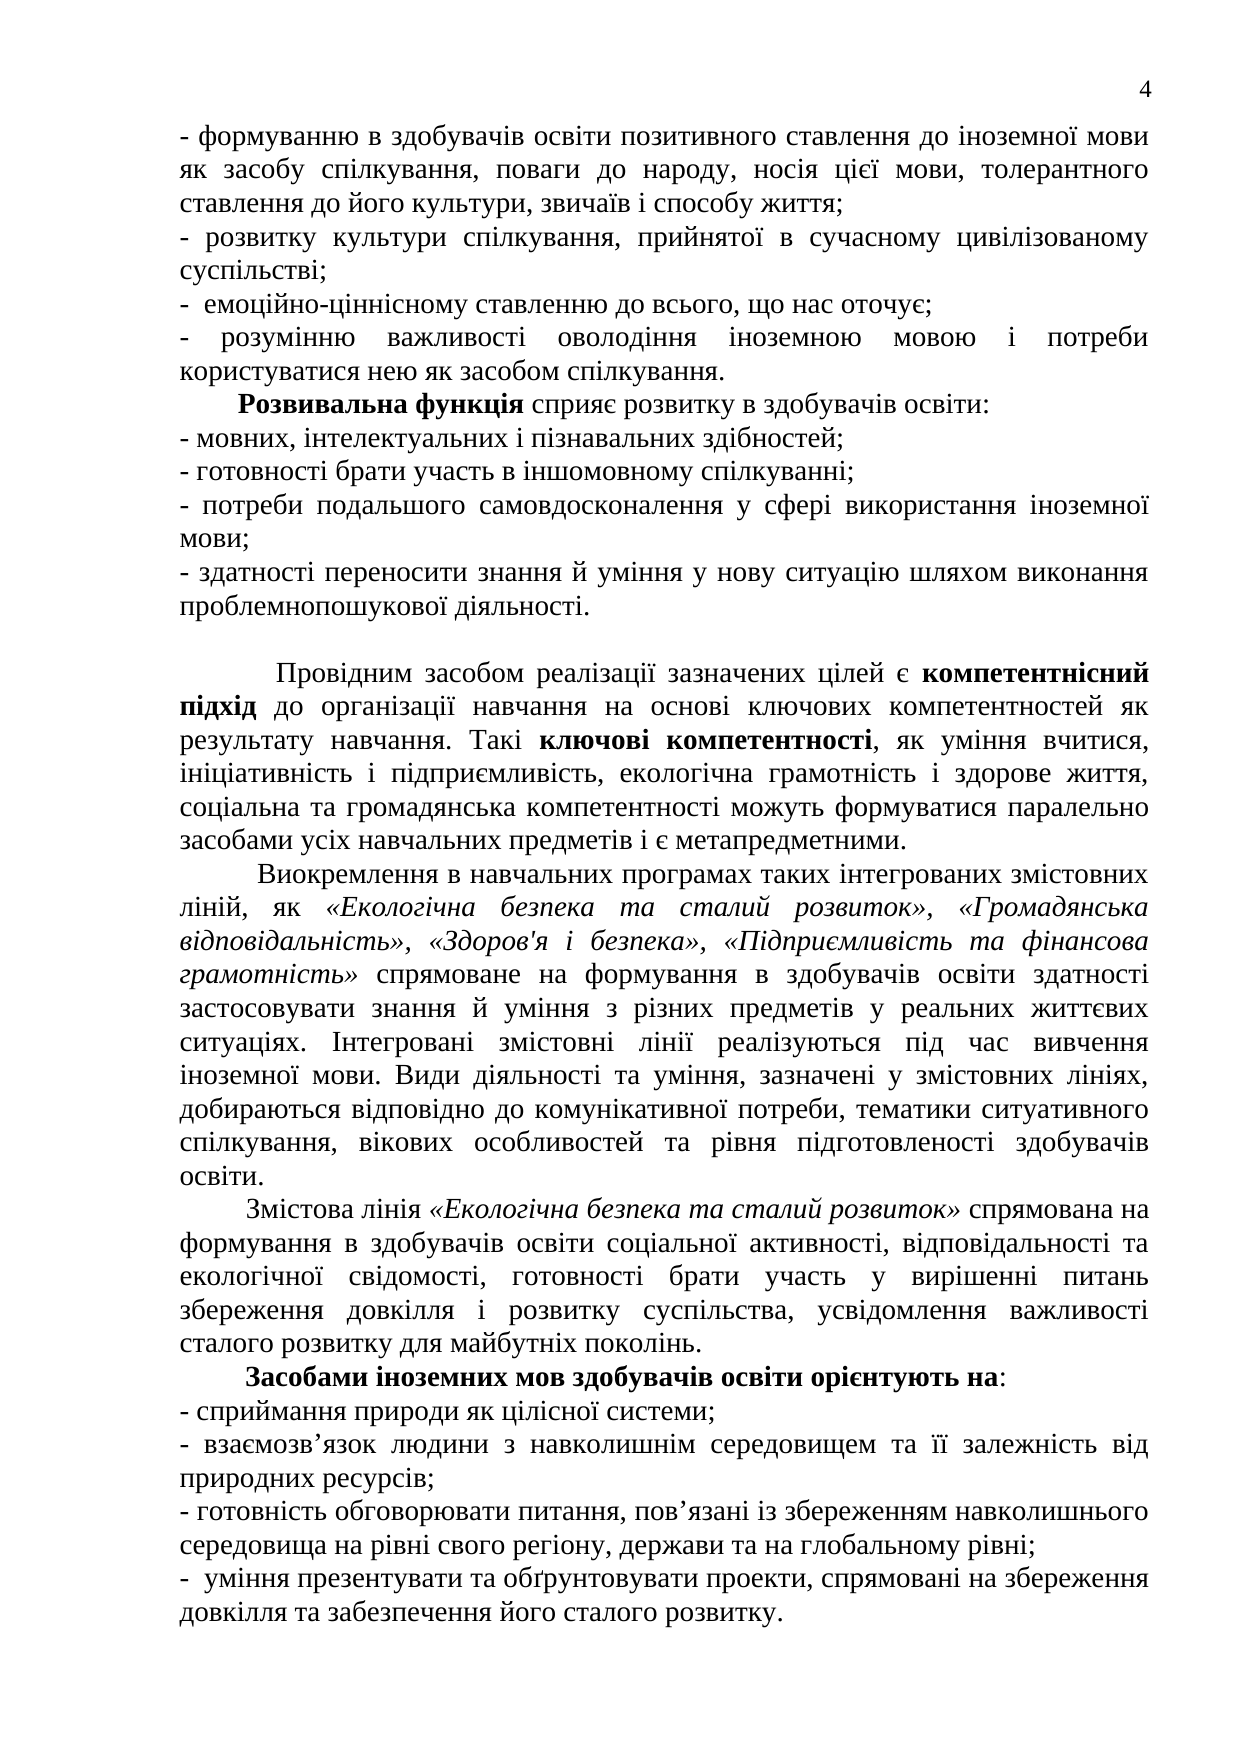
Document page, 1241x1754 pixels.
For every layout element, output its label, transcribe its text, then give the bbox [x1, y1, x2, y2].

text - розвитку культури спілкування, прийнятої в сучасному цивілізованому суспільстві; [179, 219, 1149, 286]
text - уміння презентувати та обґрунтовувати проекти, спрямовані на збереження довкілля та забезпечення його сталого розвитку. [179, 1560, 1149, 1627]
text - взаємозв’язок людини з навколишнім середовищем та її залежність від природних ресурсів; [179, 1426, 1149, 1493]
text - емоційно-ціннісному ставленню до всього, що нас оточує; [179, 286, 1149, 319]
text Провідним засобом реалізації зазначених цілей є компетентнісний підхід до організації навчання на основі ключових компетентностей як результату навчання. Такі ключові компетентності, як уміння вчитися, ініціативність і підприємливість, екологічна грамотність і здорове життя, соціальна та громадянська компетентності можуть формуватися паралельно засобами усіх навчальних предметів і є метапредметними. [179, 655, 1149, 856]
text - готовність обговорювати питання, пов’язані із збереженням навколишнього середовища на рівні свого регіону, держави та на глобальному рівні; [179, 1493, 1149, 1560]
text Виокремлення в навчальних програмах таких інтегрованих змістовних ліній, як «Екологічна безпека та сталий розвиток», «Громадянська відповідальність», «Здоров'я і безпека», «Підприємливість та фінансова грамотність» спрямоване на формування в здобувачів освіти здатності застосовувати знання й уміння з різних предметів у реальних життєвих ситуаціях. Інтегровані змістовні лінії реалізуються під час вивчення іноземної мови. Види діяльності та уміння, зазначені у змістовних лініях, добираються відповідно до комунікативної потреби, тематики ситуативного спілкування, вікових особливостей та рівня підготовленості здобувачів освіти. [179, 856, 1149, 1191]
text - формуванню в здобувачів освіти позитивного ставлення до іноземної мови як засобу спілкування, поваги до народу, носія цієї мови, толерантного ставлення до його культури, звичаїв і способу життя; [179, 118, 1149, 219]
text - потреби подальшого самовдосконалення у сфері використання іноземної мови; [179, 487, 1149, 554]
text Розвивальна функція сприяє розвитку в здобувачів освіти: [179, 386, 1149, 420]
text Засобами іноземних мов здобувачів освіти орієнтують на: [179, 1359, 1149, 1393]
text - сприймання природи як цілісної системи; [179, 1393, 1149, 1426]
text - мовних, інтелектуальних і пізнавальних здібностей; [179, 420, 1149, 453]
text Змістова лінія «Екологічна безпека та сталий розвиток» спрямована на формування в здобувачів освіти соціальної активності, відповідальності та екологічної свідомості, готовності брати участь у вирішенні питань збереження довкілля і розвитку суспільства, усвідомлення важливості сталого розвитку для майбутніх поколінь. [179, 1191, 1149, 1359]
text - здатності переносити знання й уміння у нову ситуацію шляхом виконання проблемнопошукової діяльності. [179, 554, 1149, 621]
text - готовності брати участь в іншомовному спілкуванні; [179, 453, 1149, 487]
text - розумінню важливості оволодіння іноземною мовою і потреби користуватися нею як засобом спілкування. [179, 319, 1149, 386]
